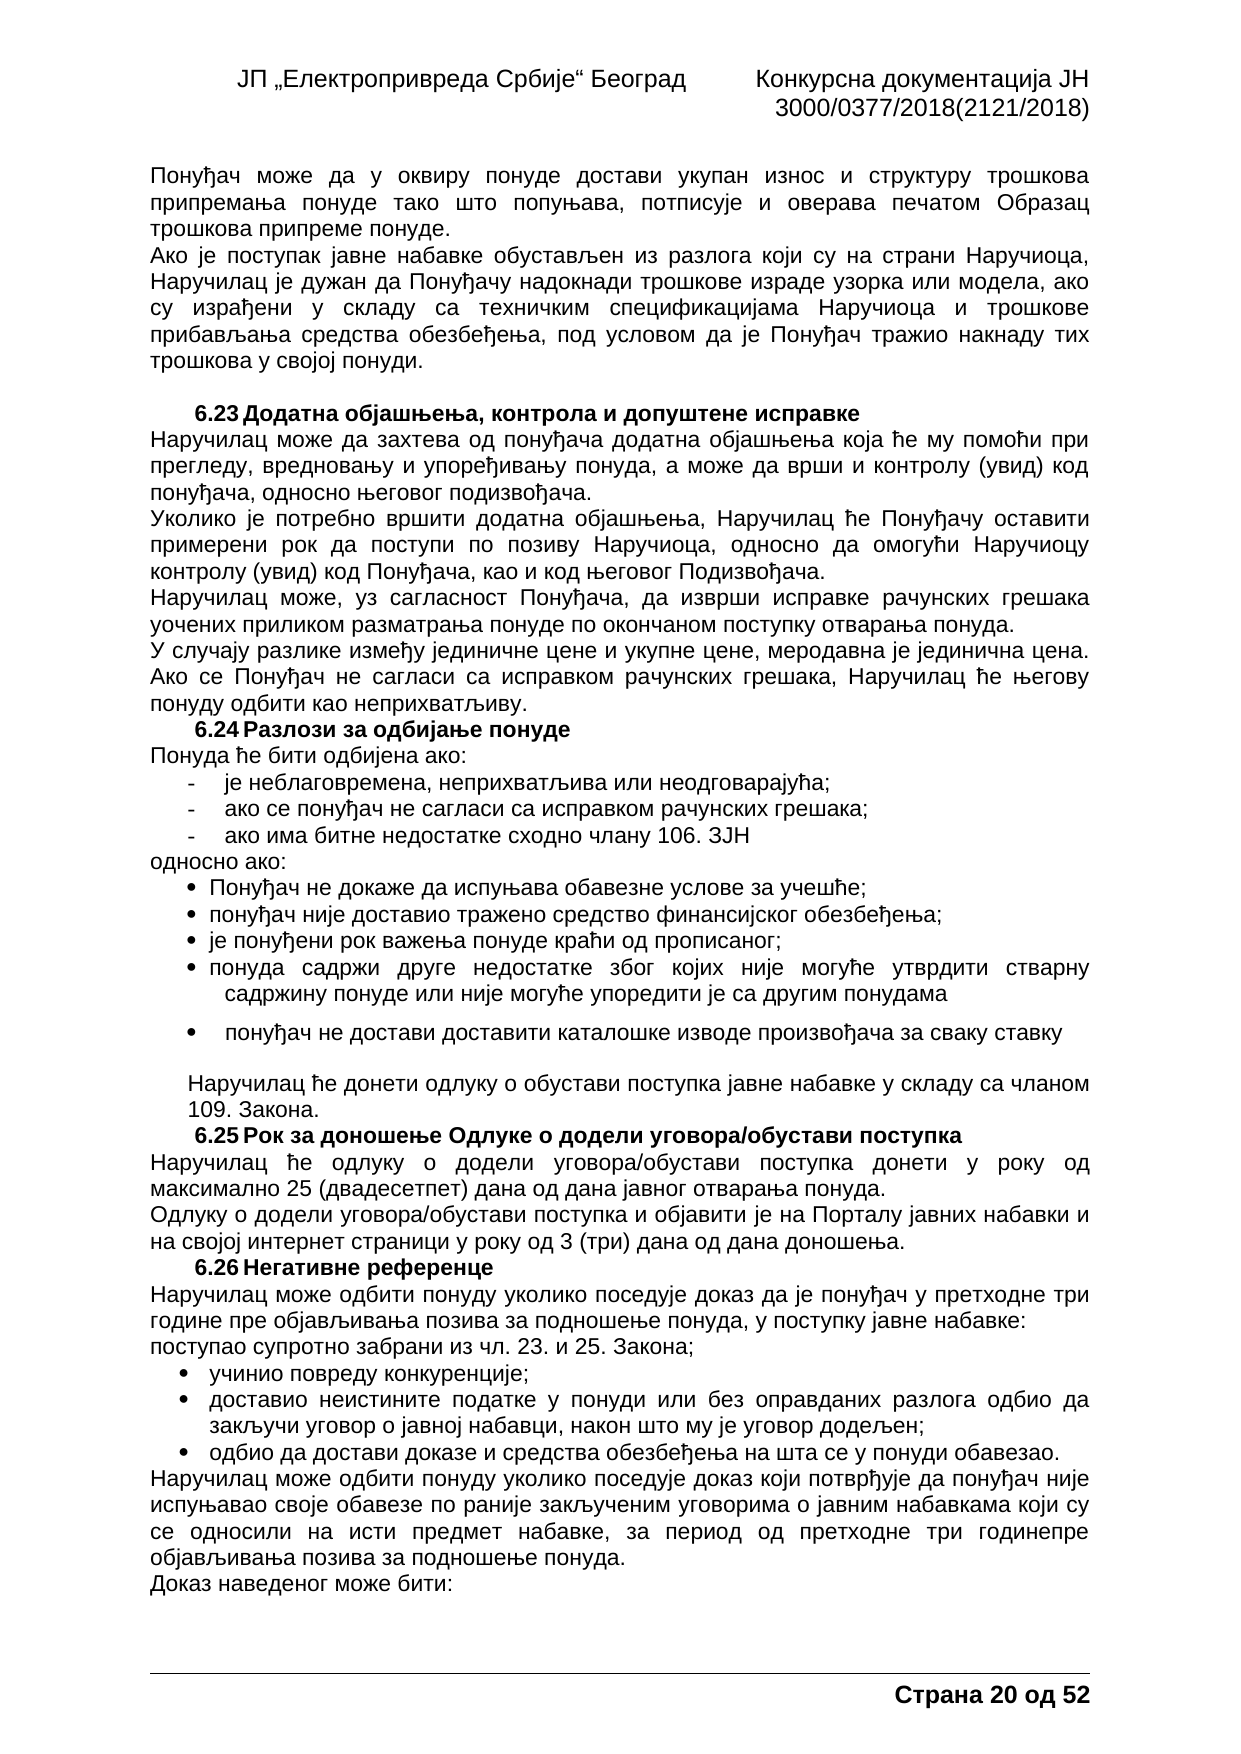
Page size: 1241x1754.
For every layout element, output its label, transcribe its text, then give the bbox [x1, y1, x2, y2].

text У случају разлике између јединичне цене и укупне цене, меродавна је јединична цена. Ако се Понуђач не сагласи са исправком рачунских грешака, Наручилац ће његову понуду одбити као неприхватљиву. [150, 637, 1090, 716]
list понуђач не достави доставити каталошке изводе произвођача за сваку ставку [187, 1019, 1090, 1045]
text Одлуку о додели уговора/обустави поступка и објавити је на Порталу јавних набавки и на својој интернет страници у року од 3 (три) дана од дана доношења. [150, 1201, 1090, 1254]
text Наручилац може одбити понуду уколико поседује доказ да је понуђач у претходне три године пре објављивања позива за подношење понуда, у поступку јавне набавке: [150, 1281, 1090, 1333]
list понуђач није доставио тражено средство финансијског обезбеђења; [187, 901, 1090, 927]
list понуда садржи друге недостатке због којих није могуће утврдити стварну садржину понуде или није могуће упоредити је са другим понудама [187, 953, 1090, 1006]
text Ако је поступак јавне набавке обустављен из разлога који су на страни Наручиоца, Наручилац је дужан да Понуђачу надокнади трошкове израде узорка или модела, ако су израђени у складу са техничким спецификацијама Наручиоца и трошкове прибављања средства обезбеђења, под условом да је Понуђач тражио накнаду тих трошкова у својој понуди. [150, 242, 1090, 373]
text Наручилац може, уз сагласност Понуђача, да изврши исправке рачунских грешака уочених приликом разматрања понуде по окончаном поступку отварања понуда. [150, 584, 1090, 637]
text поступао супротно забрани из чл. 23. и 25. Закона; [150, 1333, 1090, 1359]
list односно ако: [150, 848, 1090, 874]
text Уколико је потребно вршити додатна објашњења, Наручилац ће Понуђачу оставити примерени рок да поступи по позиву Наручиоца, односно да омогући Наручиоцу контролу (увид) код Понуђача, као и код његовог Подизвођача. [150, 505, 1090, 584]
list је понуђени рок важења понуде краћи од прописаног; [187, 927, 1090, 953]
text Наручилац може одбити понуду уколико поседује доказ који потврђује да понуђач није испуњавао своје обавезе по раније закљученим уговорима о јавним набавкама који су се односили на исти предмет набавке, за период од претходне три годинепре објављивања позива за подношење понуда. [150, 1465, 1090, 1570]
list је неблаговремена, неприхватљива или неодговарајућа; [187, 769, 1090, 795]
text Наручилац ће одлуку о додели уговора/обустави поступка донети у року од максимално 25 (двадесетпет) дана од дана јавног отварања понуда. [150, 1149, 1090, 1201]
text Наручилац може да захтева од понуђача додатна објашњења која ће му помоћи при прегледу, вредновању и упоређивању понуда, а може да врши и контролу (увид) код понуђача, односно његовог подизвођача. [150, 426, 1090, 505]
text одбио да достави доказе и средства обезбеђења на шта се у понуди обавезао. [179, 1439, 1090, 1465]
list Негативне референце [194, 1254, 1090, 1281]
list Додатна објашњења, контрола и допуштене исправке [194, 400, 1090, 426]
text Доказ наведеног може бити: [150, 1570, 1090, 1597]
list ако се понуђач не сагласи са исправком рачунских грешака; [187, 795, 1090, 822]
list ако има битне недостатке сходно члану 106. ЗЈН [187, 822, 1090, 848]
text доставио неистините податке у понуди или без оправданих разлога одбио да закључи уговор о јавној набавци, након што му је уговор додељен; [179, 1386, 1090, 1439]
text учинио повреду конкуренције; [179, 1359, 1090, 1386]
list Разлози за одбијање понуде [194, 716, 1090, 742]
text Понуђач може да у оквиру понуде достави укупан износ и структуру трошкова припремања понуде тако што попуњава, потписује и оверава печатом Образац трошкова припреме понуде. [150, 162, 1090, 242]
list Понуђач не докаже да испуњава обавезне услове за учешће; [187, 874, 1090, 901]
text Понуда ће бити одбијена ако: [150, 742, 1090, 769]
text Наручилац ће донети одлуку о обустави поступка јавне набавке у складу са чланом 109. Закона. [187, 1070, 1090, 1122]
list Рок за доношење Одлуке о додели уговора/обустави поступка [194, 1122, 1090, 1149]
